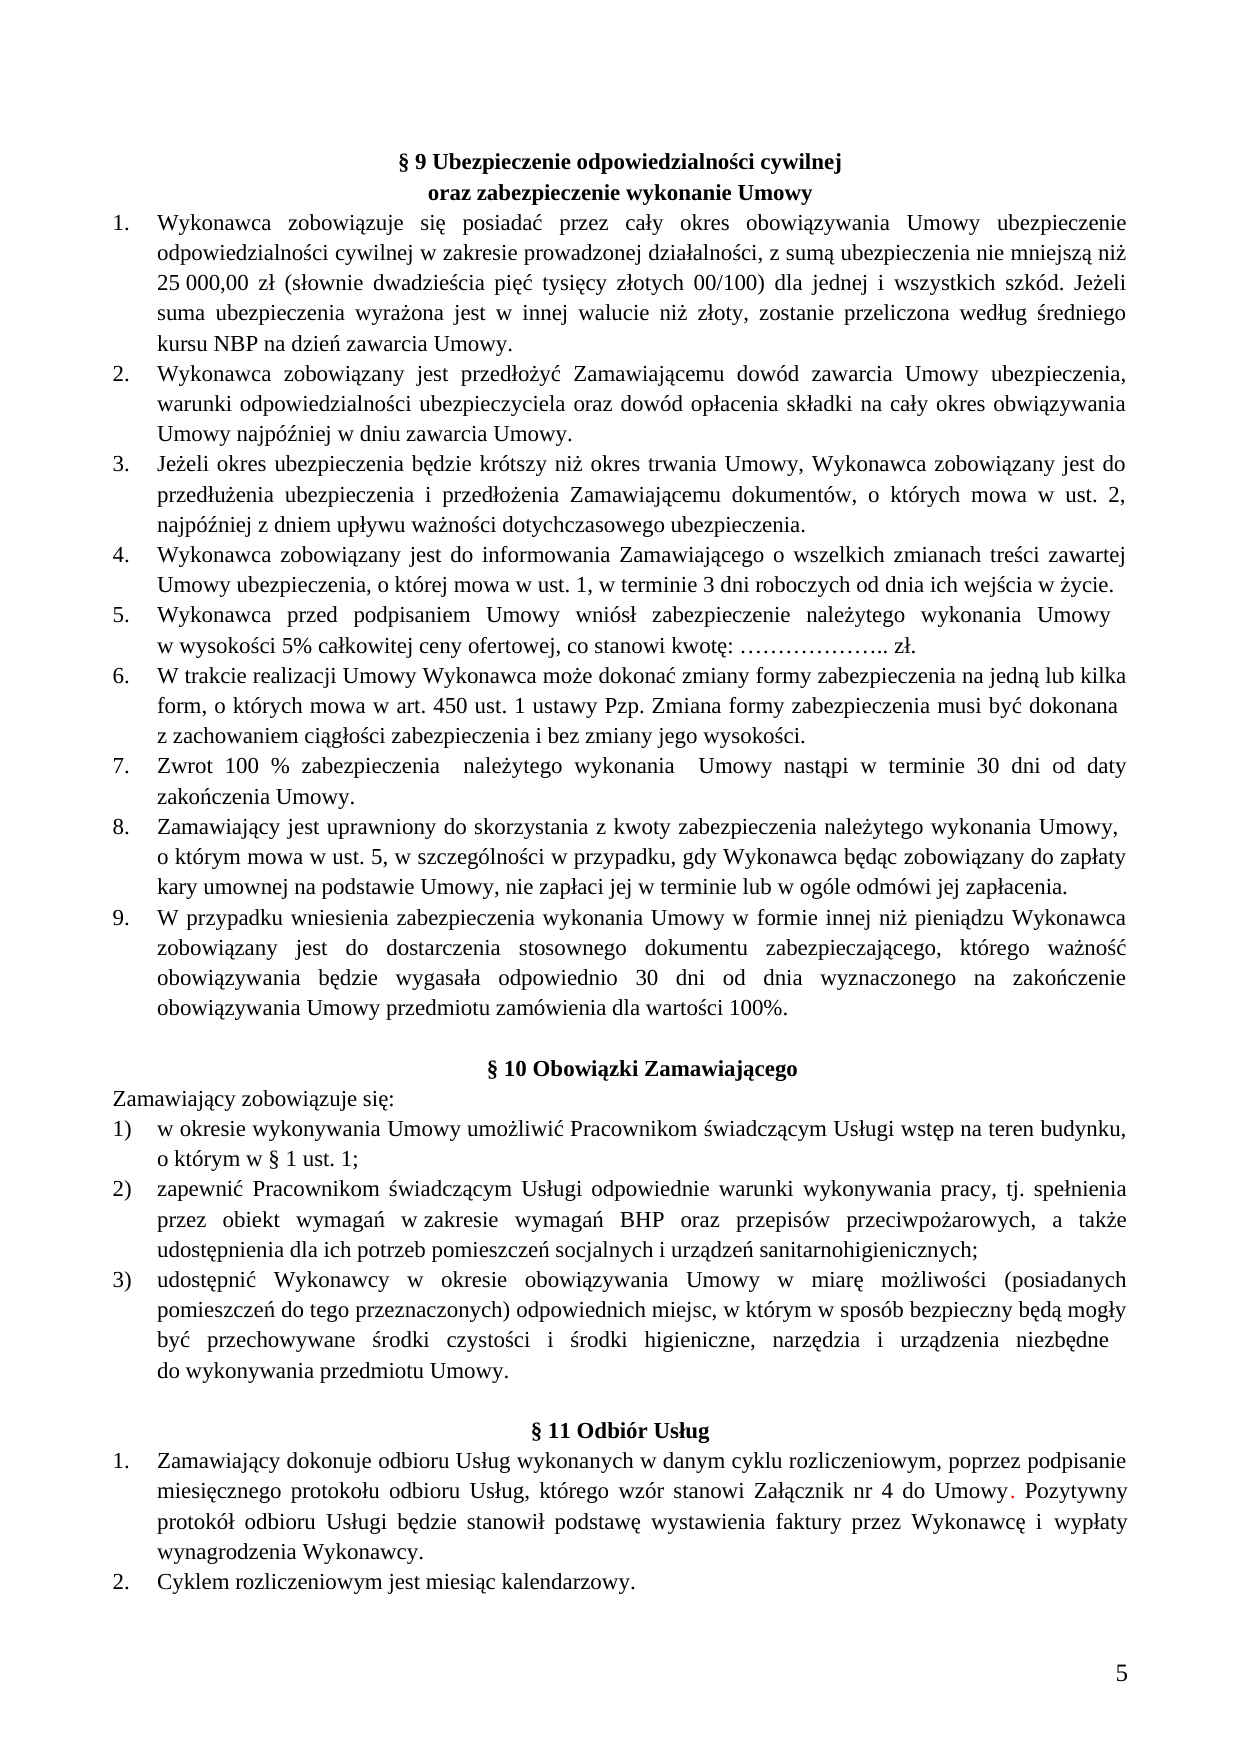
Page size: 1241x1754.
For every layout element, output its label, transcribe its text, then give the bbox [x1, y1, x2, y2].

list Zamawiający dokonuje odbioru Usług wykonanych w danym cyklu rozliczeniowym, poprzez podpisanie miesięcznego protokołu odbioru Usług, którego wzór stanowi Załącznik nr 4 do Umowy. Pozytywny protokół odbioru Usługi będzie stanowił podstawę wystawienia faktury przez Wykonawcę i wypłaty wynagrodzenia Wykonawcy. [112, 1447, 1128, 1564]
list Wykonawca zobowiązuje się posiadać przez cały okres obowiązywania Umowy ubezpieczenie odpowiedzialności cywilnej w zakresie prowadzonej działalności, z sumą ubezpieczenia nie mniejszą niż 25 000,00 zł (słownie dwadzieścia pięć tysięcy złotych 00/100) dla jednej i wszystkich szkód. Jeżeli suma ubezpieczenia wyrażona jest w innej walucie niż złoty, zostanie przeliczona według średniego kursu NBP na dzień zawarcia Umowy. [112, 209, 1128, 356]
list Wykonawca przed podpisaniem Umowy wniósł zabezpieczenie należytego wykonania Umowy w wysokości 5% całkowitej ceny ofertowej, co stanowi kwotę: ……………….. zł. [112, 601, 1128, 658]
text § 10 Obowiązki Zamawiającego [157, 1054, 1128, 1081]
text oraz zabezpieczenie wykonanie Umowy [112, 178, 1128, 205]
list Wykonawca zobowiązany jest przedłożyć Zamawiającemu dowód zawarcia Umowy ubezpieczenia, warunki odpowiedzialności ubezpieczyciela oraz dowód opłacenia składki na cały okres obwiązywania Umowy najpóźniej w dniu zawarcia Umowy. [112, 360, 1128, 447]
text § 9 Ubezpieczenie odpowiedzialności cywilnej [112, 148, 1128, 175]
list Cyklem rozliczeniowym jest miesiąc kalendarzowy. [112, 1568, 1128, 1594]
list W przypadku wniesienia zabezpieczenia wykonania Umowy w formie innej niż pieniądzu Wykonawca zobowiązany jest do dostarczenia stosownego dokumentu zabezpieczającego, którego ważność obowiązywania będzie wygasała odpowiednio 30 dni od dnia wyznaczonego na zakończenie obowiązywania Umowy przedmiotu zamówienia dla wartości 100%. [112, 903, 1128, 1021]
text § 11 Odbiór Usług [112, 1417, 1128, 1443]
list Zwrot 100 % zabezpieczenia należytego wykonania Umowy nastąpi w terminie 30 dni od daty zakończenia Umowy. [112, 752, 1128, 809]
list Wykonawca zobowiązany jest do informowania Zamawiającego o wszelkich zmianach treści zawartej Umowy ubezpieczenia, o której mowa w ust. 1, w terminie 3 dni roboczych od dnia ich wejścia w życie. [112, 541, 1128, 598]
list Zamawiający jest uprawniony do skorzystania z kwoty zabezpieczenia należytego wykonania Umowy, o którym mowa w ust. 5, w szczególności w przypadku, gdy Wykonawca będąc zobowiązany do zapłaty kary umownej na podstawie Umowy, nie zapłaci jej w terminie lub w ogóle odmówi jej zapłacenia. [112, 813, 1128, 900]
list zapewnić Pracownikom świadczącym Usługi odpowiednie warunki wykonywania pracy, tj. spełnienia przez obiekt wymagań w zakresie wymagań BHP oraz przepisów przeciwpożarowych, a także udostępnienia dla ich potrzeb pomieszczeń socjalnych i urządzeń sanitarnohigienicznych; [112, 1175, 1128, 1262]
list W trakcie realizacji Umowy Wykonawca może dokonać zmiany formy zabezpieczenia na jedną lub kilka form, o których mowa w art. 450 ust. 1 ustawy Pzp. Zmiana formy zabezpieczenia musi być dokonana z zachowaniem ciągłości zabezpieczenia i bez zmiany jego wysokości. [112, 662, 1128, 749]
text Zamawiający zobowiązuje się: [112, 1085, 1128, 1111]
list w okresie wykonywania Umowy umożliwić Pracownikom świadczącym Usługi wstęp na teren budynku, o którym w § 1 ust. 1; [112, 1115, 1128, 1172]
list udostępnić Wykonawcy w okresie obowiązywania Umowy w miarę możliwości (posiadanych pomieszczeń do tego przeznaczonych) odpowiednich miejsc, w którym w sposób bezpieczny będą mogły być przechowywane środki czystości i środki higieniczne, narzędzia i urządzenia niezbędne do wykonywania przedmiotu Umowy. [112, 1266, 1128, 1383]
list Jeżeli okres ubezpieczenia będzie krótszy niż okres trwania Umowy, Wykonawca zobowiązany jest do przedłużenia ubezpieczenia i przedłożenia Zamawiającemu dokumentów, o których mowa w ust. 2, najpóźniej z dniem upływu ważności dotychczasowego ubezpieczenia. [112, 450, 1128, 537]
